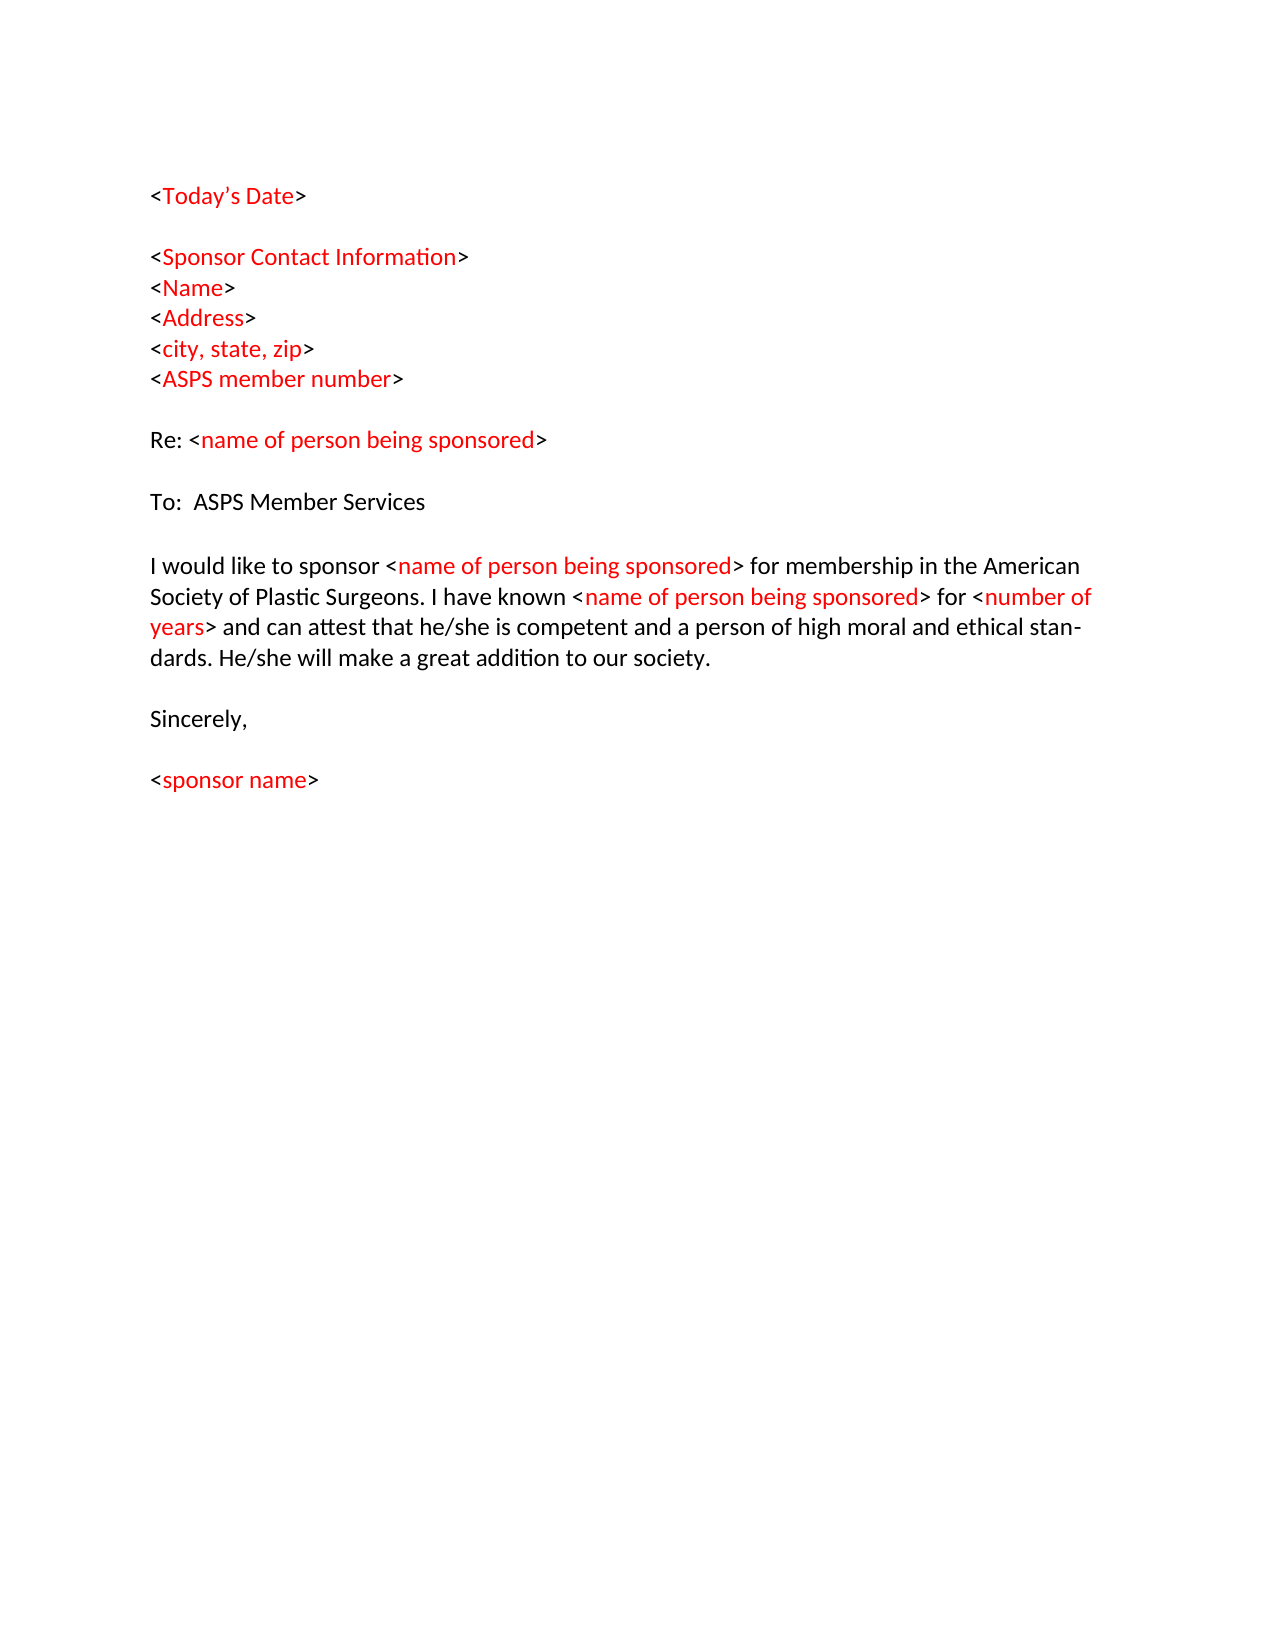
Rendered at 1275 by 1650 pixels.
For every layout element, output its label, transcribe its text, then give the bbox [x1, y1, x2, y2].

text <sponsor name> [150, 764, 1125, 794]
text Re: <name of person being sponsored> [150, 425, 1125, 455]
text <Sponsor Contact Information> [150, 242, 1125, 272]
text <Address> [150, 303, 1125, 333]
text <city, state, zip> [150, 333, 1125, 364]
text I would like to sponsor <name of person being sponsored> for membership in the American Society of Plastic Surgeons. I have known <name of person being sponsored> for <number of years> and can attest that he/she is competent and a person of high moral and ethical standards. He/she will make a great addition to our society. [150, 550, 1125, 672]
text <Name> [150, 272, 1125, 303]
text <ASPS member number> [150, 364, 1125, 394]
text Sincerely, [150, 703, 1125, 733]
text <Today’s Date> [150, 181, 1125, 211]
text To: ASPS Member Services [150, 486, 1125, 516]
